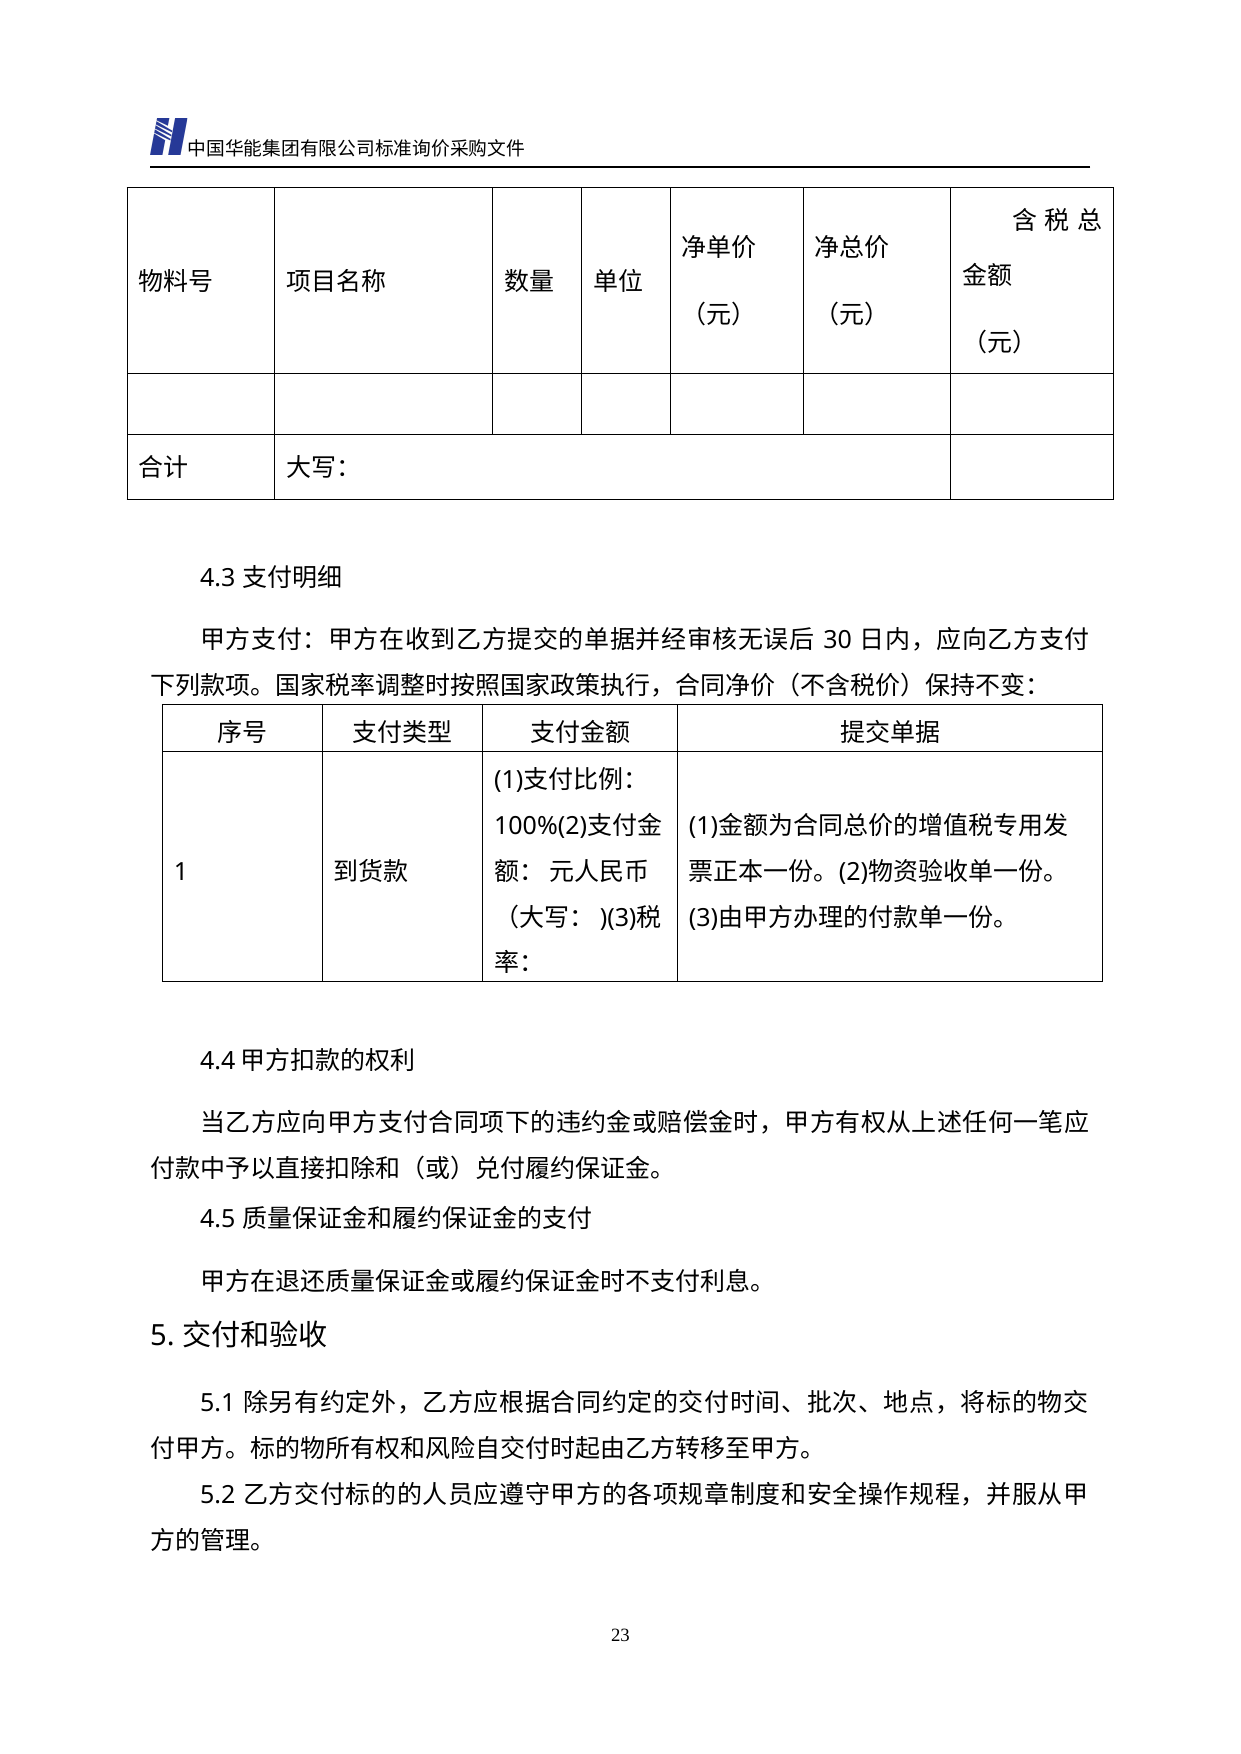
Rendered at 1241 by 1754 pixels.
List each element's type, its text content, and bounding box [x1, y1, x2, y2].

table_header 数量 [493, 188, 581, 372]
text 甲方支付：甲方在收到乙方提交的单据并经审核无误后 30 日内，应向乙方支付下列款项。国家税率调整时按照国家政策执行，合同净价（不含税价）保持不变： [150, 612, 1090, 704]
table_cell 大写： [275, 435, 950, 498]
table_header 物料号 [128, 188, 274, 372]
picture [150, 118, 188, 155]
text 5.1 除另有约定外，乙方应根据合同约定的交付时间、批次、地点，将标的物交付甲方。标的物所有权和风险自交付时起由乙方转移至甲方。 [150, 1375, 1090, 1467]
table_cell (1)支付比例：100% [483, 752, 677, 981]
table_cell 到货款 [323, 752, 482, 981]
table_cell [128, 374, 274, 434]
table_header 含税总金额 （元） [951, 188, 1113, 372]
text 4.4甲方扣款的权利 [150, 1040, 1090, 1077]
table_header 净单价 （元） [671, 188, 803, 372]
table_cell [671, 374, 803, 434]
table_header 序号 [163, 705, 322, 751]
table_header 项目名称 [275, 188, 492, 372]
text 4.5 质量保证金和履约保证金的支付 [150, 1199, 1090, 1235]
table_cell [275, 374, 492, 434]
table_cell (1)金额为合同总价的增值税专用发票正本一份。 [678, 752, 1102, 981]
text 5.2 乙方交付标的的人员应遵守甲方的各项规章制度和安全操作规程，并服从甲方的管理。 [150, 1467, 1090, 1558]
table_cell 合计 [128, 435, 274, 498]
table_header 净总价 （元） [804, 188, 950, 372]
table_header 支付类型 [323, 705, 482, 751]
text 4.3 支付明细 [150, 558, 1090, 594]
table_cell [582, 374, 670, 434]
table_cell [951, 435, 1113, 498]
table_cell [493, 374, 581, 434]
table_cell [804, 374, 950, 434]
table_cell [951, 374, 1113, 434]
table_header 单位 [582, 188, 670, 372]
table_header 提交单据 [678, 705, 1102, 751]
table_header 支付金额 [483, 705, 677, 751]
subtitle 5. 交付和验收 [150, 1312, 1090, 1354]
table_cell 1 [163, 752, 322, 981]
text 甲方在退还质量保证金或履约保证金时不支付利息。 [150, 1253, 1090, 1299]
text 当乙方应向甲方支付合同项下的违约金或赔偿金时，甲方有权从上述任何一笔应付款中予以直接扣除和（或）兑付履约保证金。 [150, 1095, 1090, 1186]
